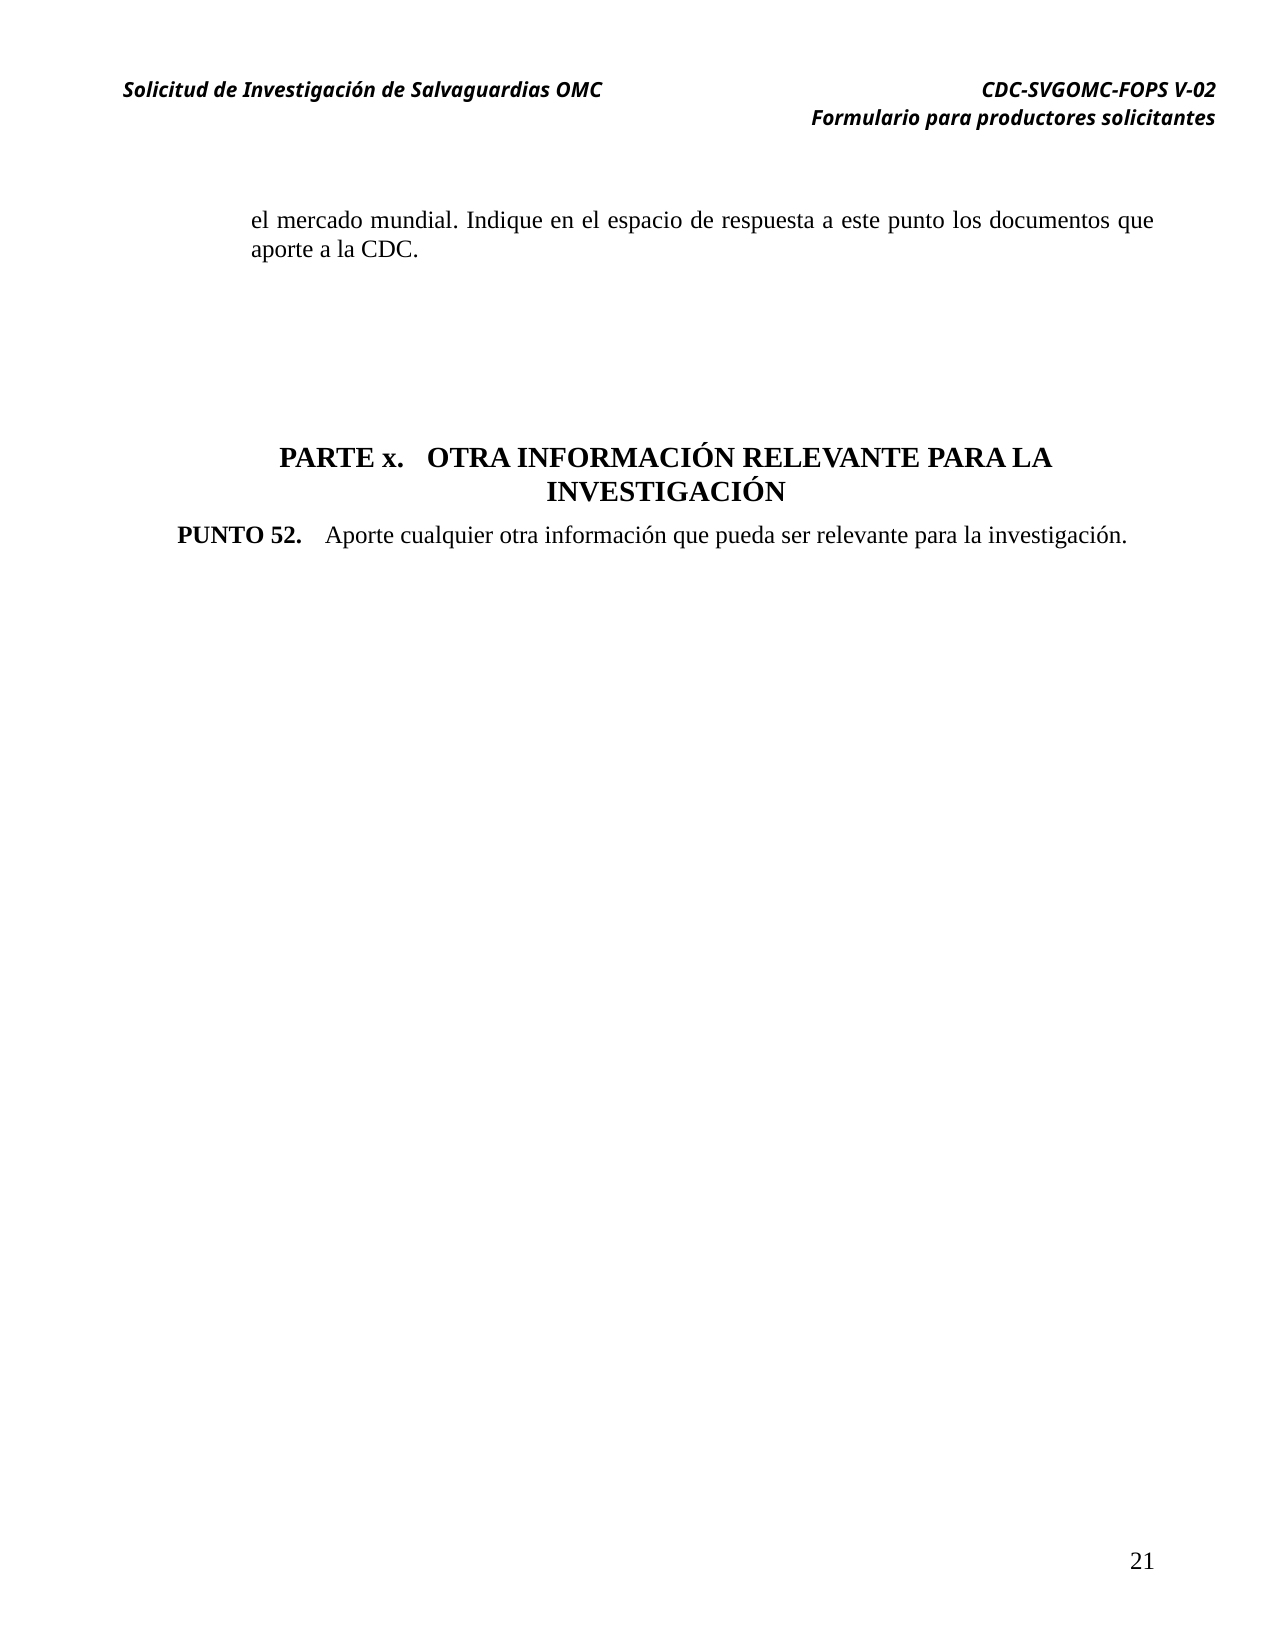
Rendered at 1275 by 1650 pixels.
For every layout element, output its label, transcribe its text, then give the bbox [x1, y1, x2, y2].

subtitle PARTE x. OTRA INFORMACIÓN RELEVANTE PARA [177, 441, 1155, 508]
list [177, 206, 1155, 263]
list Aporte cualquier otra información que pueda ser relevante para la investigación. [177, 520, 1155, 549]
